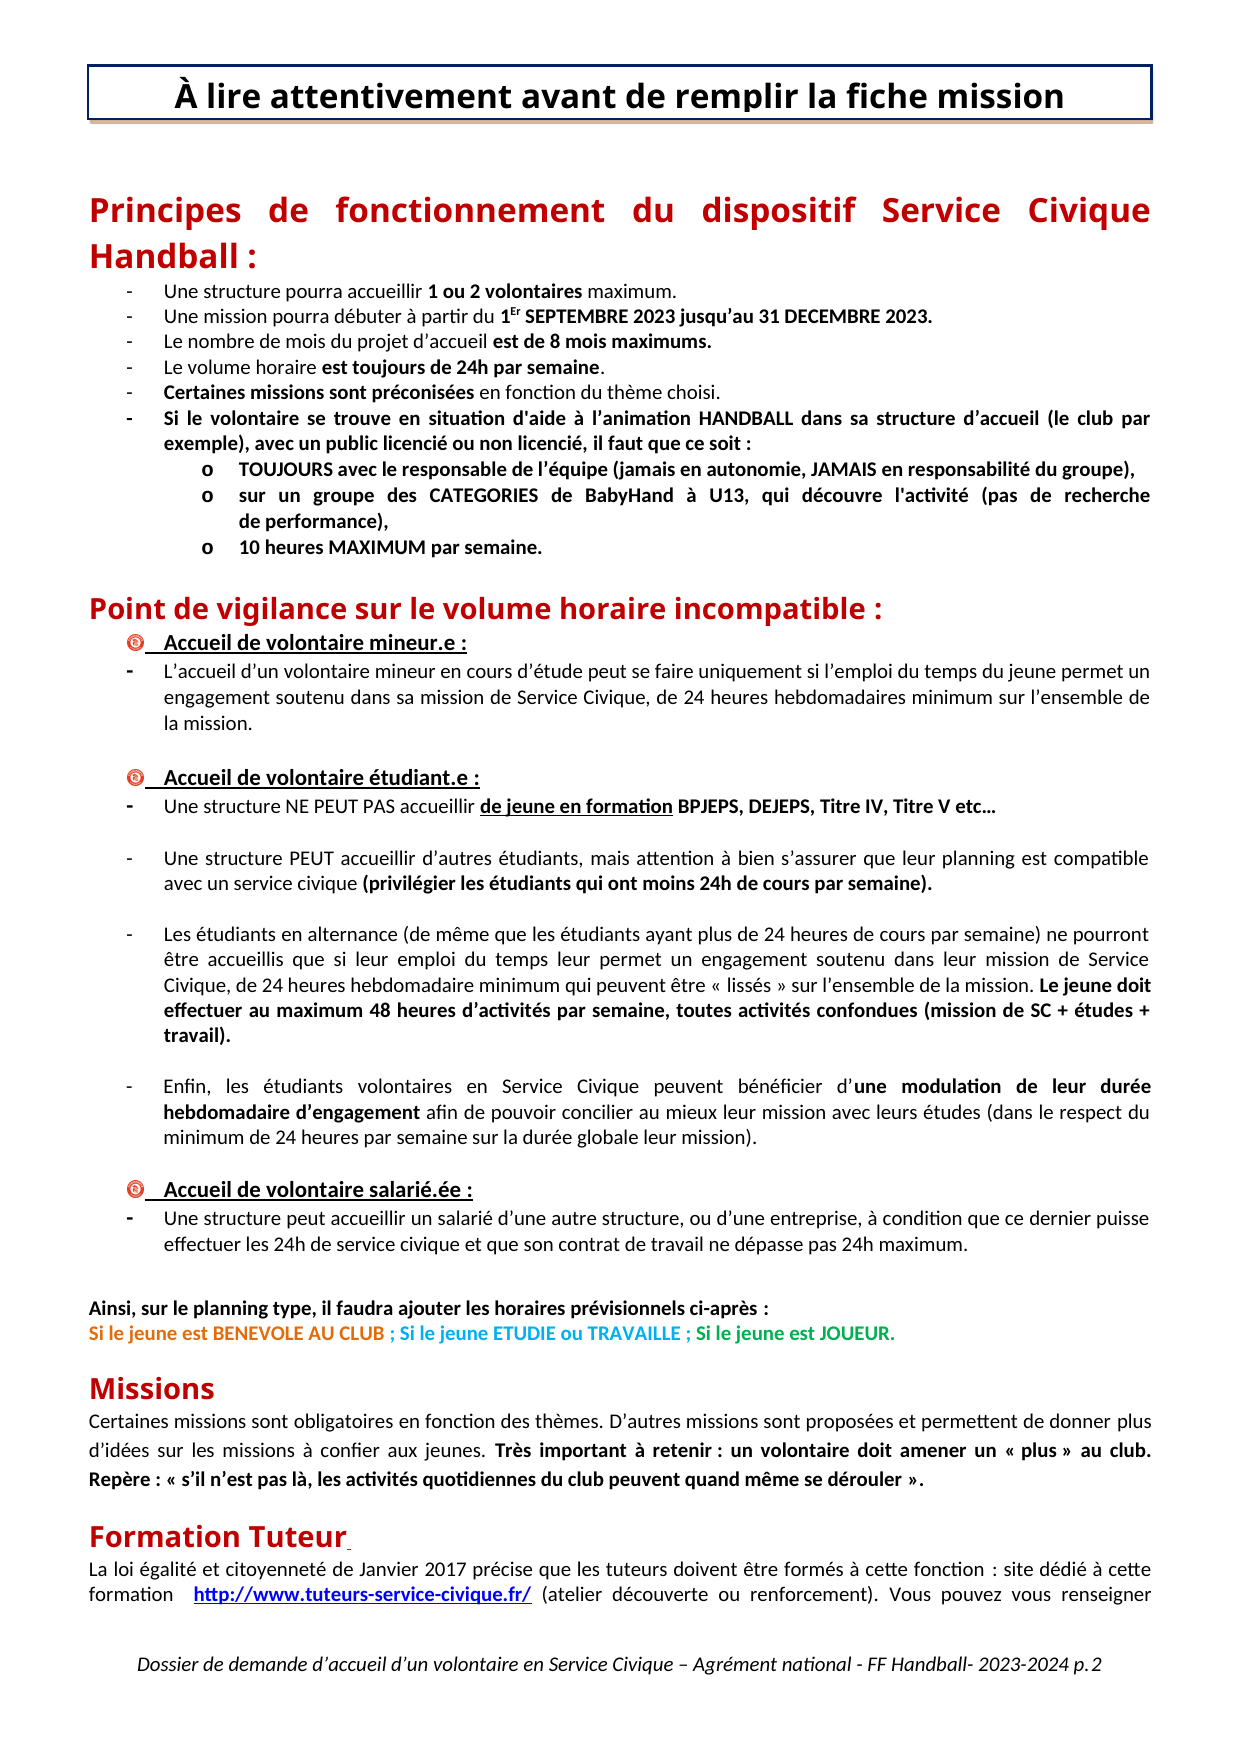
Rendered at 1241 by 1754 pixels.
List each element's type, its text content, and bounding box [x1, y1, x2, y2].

list Une structure peut accueillir un salarié d’une autre structure, ou d’une entreprise, à condition que ce dernier puisse effectuer les 24h de service civique et que son contrat de travail ne dépasse pas 24h maximum. [126, 1203, 1152, 1257]
text Missions [89, 1368, 1152, 1408]
list Accueil de volontaire mineur.e : [126, 628, 1152, 656]
text Certaines missions sont obligatoires en fonction des thèmes. D’autres missions sont proposées et permettent de donner plus d’idées sur les missions à confier aux jeunes. Très important à retenir : un volontaire doit amener un « plus » au club. Repère : « s’il n’est pas là, les activités quotidiennes du club peuvent quand même se dérouler ». [89, 1408, 1152, 1492]
list Les étudiants en alternance (de même que les étudiants ayant plus de 24 heures de cours par semaine) ne pourront être accueillis que si leur emploi du temps leur permet un engagement soutenu dans leur mission de Service Civique, de 24 heures hebdomadaire minimum qui peuvent être « lissés » sur l’ensemble de la mission. Le jeune doit effectuer au maximum 48 heures d’activités par semaine, toutes activités confondues (mission de SC + études + travail). [126, 921, 1152, 1048]
text Principes de fonctionnement du dispositif Service Civique Handball : [89, 187, 1152, 278]
list Accueil de volontaire salarié.ée : [126, 1175, 1152, 1203]
list Une structure PEUT accueillir d’autres étudiants, mais attention à bien s’assurer que leur planning est compatible avec un service civique (privilégier les étudiants qui ont moins 24h de cours par semaine). [126, 845, 1152, 896]
list Certaines missions sont préconisées en fonction du thème choisi. [126, 379, 1152, 405]
text Ainsi, sur le planning type, il faudra ajouter les horaires prévisionnels ci-après : [89, 1295, 1152, 1320]
list Enfin, les étudiants volontaires en Service Civique peuvent bénéficier d’une modulation de leur durée hebdomadaire d’engagement afin de pouvoir concilier au mieux leur mission avec leurs études (dans le respect du minimum de 24 heures par semaine sur la durée globale leur mission). [126, 1073, 1152, 1150]
list Le volume horaire est toujours de 24h par semaine. [126, 354, 1152, 379]
list sur un groupe des CATEGORIES de BabyHand à U13, qui découvre l'activité (pas de recherche de performance), [201, 482, 1152, 534]
text Point de vigilance sur le volume horaire incompatible : [89, 589, 1152, 628]
list 10 heures MAXIMUM par semaine. [201, 534, 1152, 561]
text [89, 1556, 1152, 1607]
picture [127, 769, 144, 786]
list Accueil de volontaire étudiant.e : [126, 763, 1152, 791]
list L’accueil d’un volontaire mineur en cours d’étude peut se faire uniquement si l’emploi du temps du jeune permet un engagement soutenu dans sa mission de Service Civique, de 24 heures hebdomadaires minimum sur l’ensemble de la mission. [126, 656, 1152, 735]
picture [127, 1180, 144, 1198]
text Si le jeune est BENEVOLE AU CLUB ; Si le jeune ETUDIE ou TRAVAILLE ; Si le jeune est JOUEUR. [89, 1320, 1152, 1346]
list Une structure NE PEUT PAS accueillir de jeune en formation BPJEPS, DEJEPS, Titre IV, Titre V etc… [126, 791, 1152, 819]
picture [127, 634, 144, 651]
list Si le volontaire se trouve en situation d'aide à l’animation HANDBALL dans sa structure d’accueil (le club par exemple), avec un public licencié ou non licencié, il faut que ce soit : [126, 405, 1152, 456]
list Une mission pourra débuter à partir du 1Er SEPTEMBRE 2023 jusqu’au 31 DECEMBRE 2023. [126, 303, 1152, 329]
list TOUJOURS avec le responsable de l’équipe (jamais en autonomie, JAMAIS en responsabilité du groupe), [201, 456, 1152, 482]
list Le nombre de mois du projet d’accueil est de 8 mois maximums. [126, 329, 1152, 354]
list Une structure pourra accueillir 1 ou 2 volontaires maximum. [126, 278, 1152, 303]
text Formation Tuteur [89, 1516, 1152, 1556]
